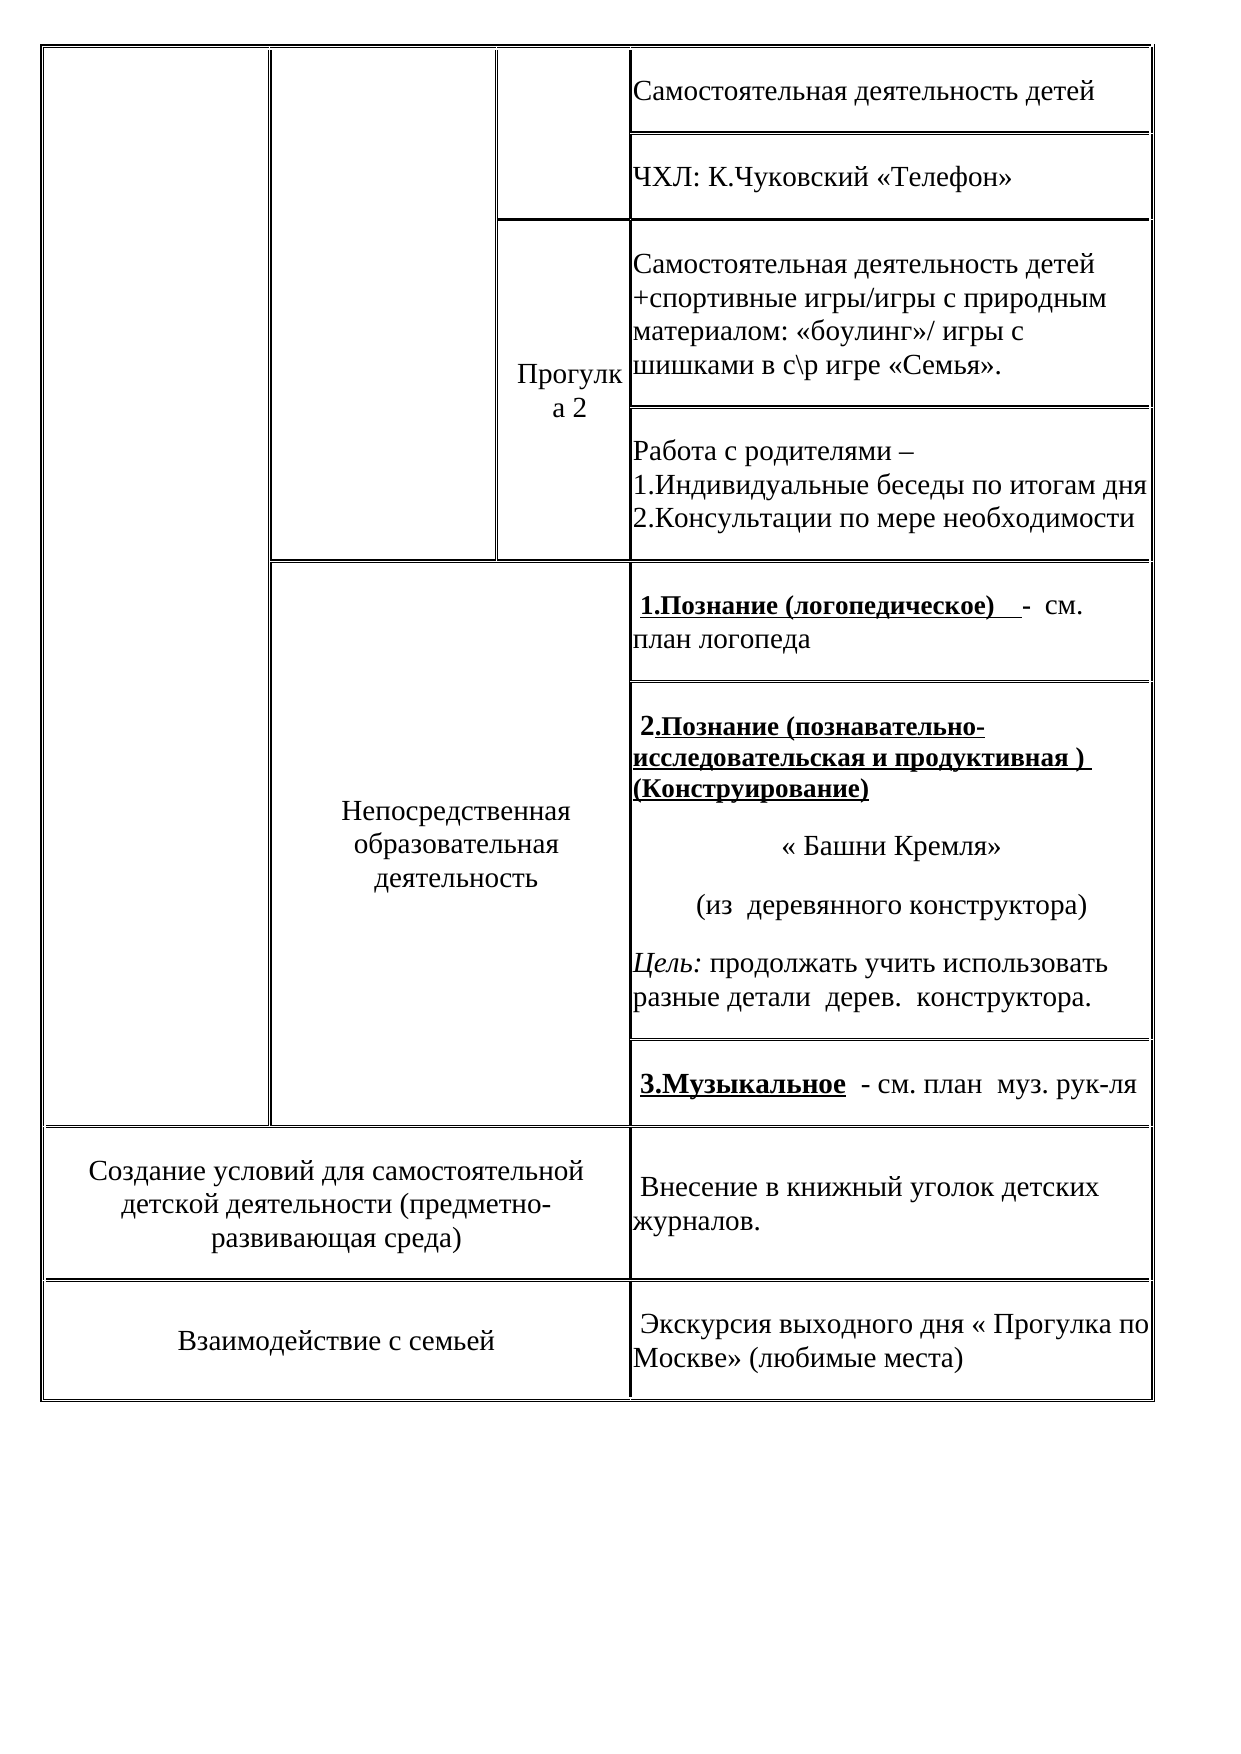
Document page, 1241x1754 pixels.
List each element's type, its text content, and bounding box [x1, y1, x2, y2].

table_cell 1.Познание (логопедическое) - см. план логопеда [632, 559, 1152, 679]
table_cell Прогулка 2 [498, 221, 629, 559]
table_cell Внесение в книжный уголок детских журналов. [632, 1125, 1152, 1278]
table_cell Самостоятельная деятельность детей +спортивные игры/игры с природным материалом: «боулинг»/ игры с шишками в с\р игре «Семья». [632, 218, 1153, 405]
table_cell Работа с родителями – 1.Индивидуальные беседы по итогам дня 2.Консультации по мере необходимости [632, 405, 1152, 559]
table_cell ЧХЛ: К.Чуковский «Телефон» [632, 131, 1152, 218]
table_cell Самостоятельная деятельность детей [630, 44, 1153, 131]
table_cell Экскурсия выходного дня « Прогулка по Москве» (любимые места) [630, 1278, 1152, 1399]
table_cell Взаимодействие с семьей [44, 1278, 630, 1399]
table_cell Непосредственная образовательная деятельность [272, 563, 629, 1124]
table_cell Создание условий для самостоятельной детской деятельности (предметно-развивающая среда) [44, 1125, 629, 1278]
table_cell 2.Познание (познавательно-исследовательская и продуктивная ) (Конструирование) « Башни Кремля» (из деревянного конструктора) Цель: продолжать учить использовать разные детали дерев. конструктора. [632, 680, 1152, 1038]
table_cell 3.Музыкальное - см. план муз. рук-ля [630, 1038, 1153, 1124]
